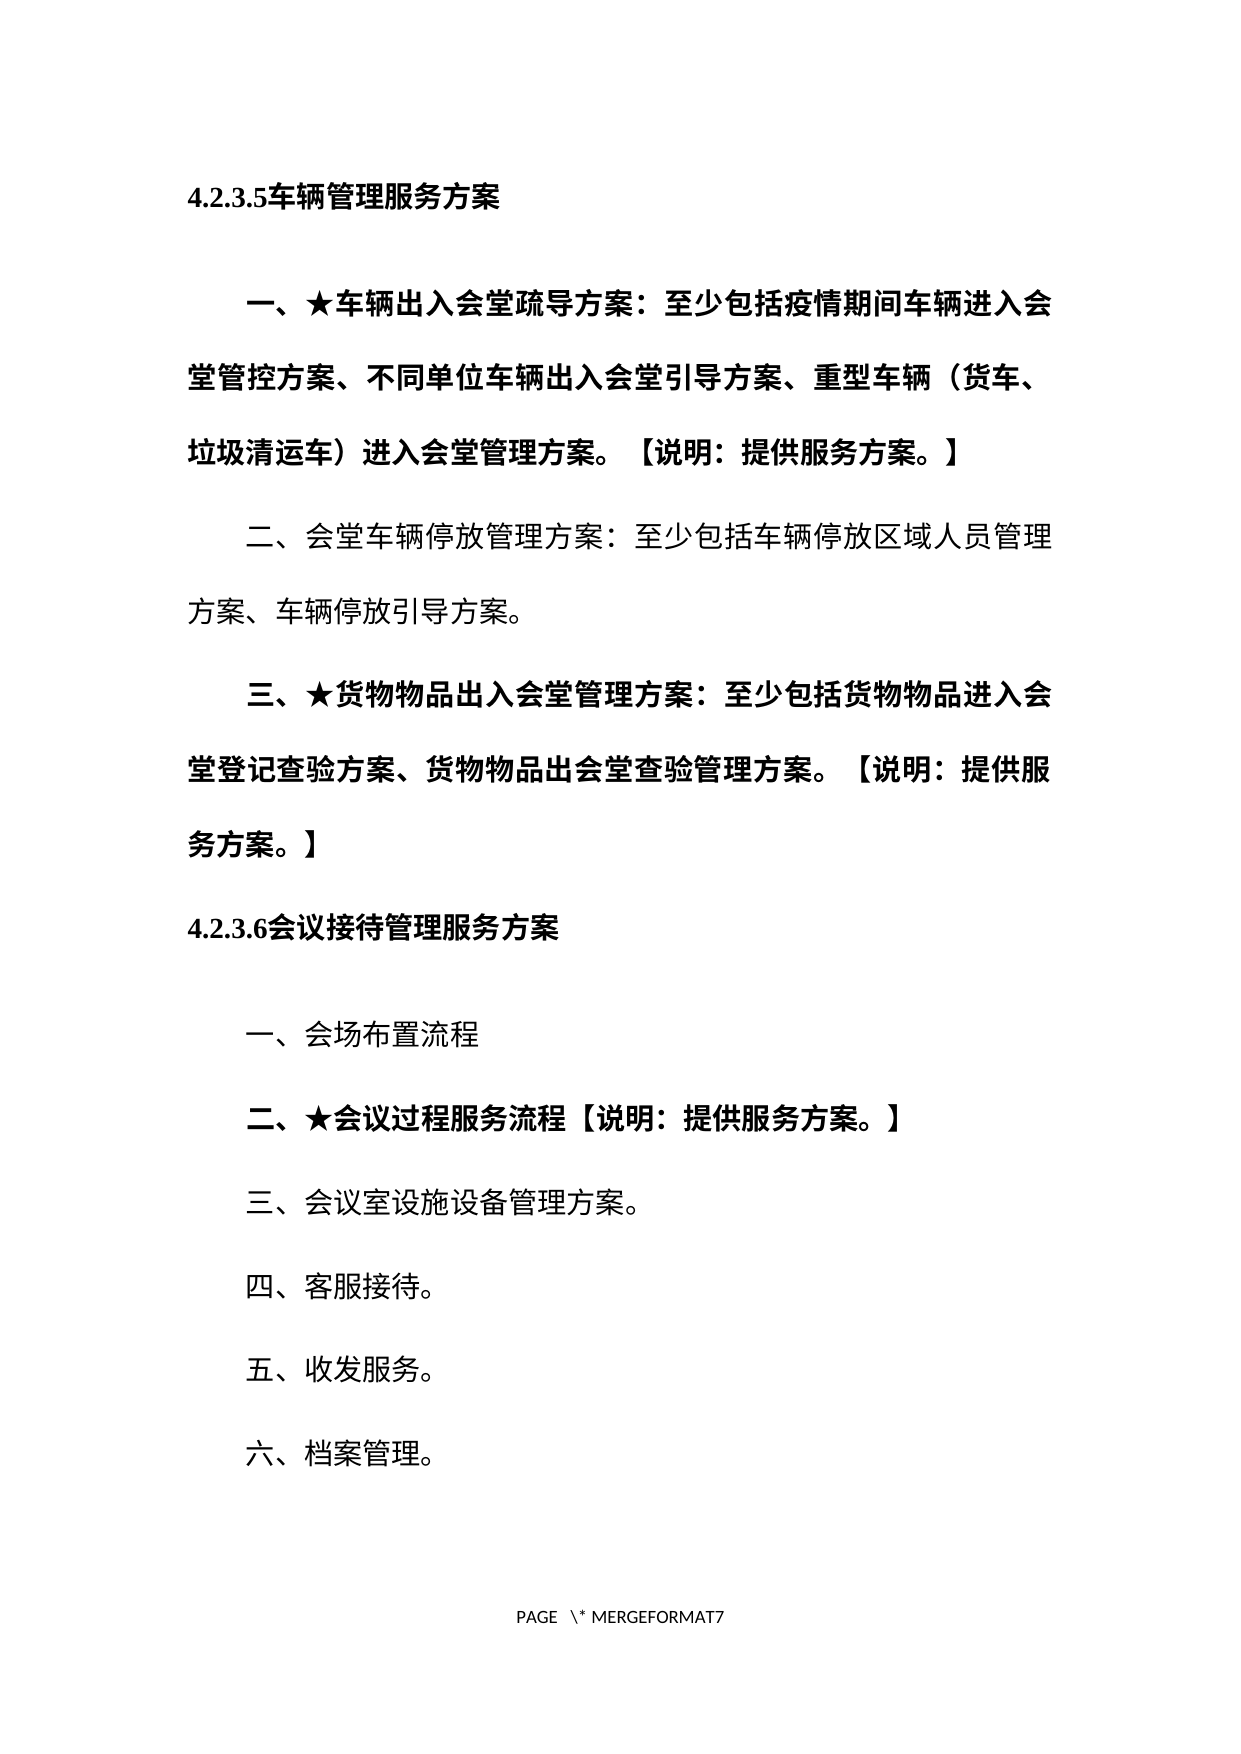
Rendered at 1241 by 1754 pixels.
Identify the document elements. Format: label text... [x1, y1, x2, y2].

text 三、★货物物品出入会堂管理方案：至少包括货物物品进入会堂登记查验方案、货物物品出会堂查验管理方案。【说明：提供服务方案。】 [187, 661, 1053, 875]
text 二、会堂车辆停放管理方案：至少包括车辆停放区域人员管理方案、车辆停放引导方案。 [187, 502, 1053, 642]
subtitle 会议接待管理服务方案 [187, 894, 1053, 959]
text 六、档案管理。 [187, 1419, 1053, 1484]
text 四、客服接待。 [187, 1252, 1053, 1317]
subtitle 车辆管理服务方案 [187, 162, 1053, 227]
text 五、收发服务。 [187, 1336, 1053, 1401]
text 一、会场布置流程 [187, 1001, 1053, 1066]
text 二、★会议过程服务流程【说明：提供服务方案。】 [187, 1084, 1053, 1149]
text 三、会议室设施设备管理方案。 [187, 1168, 1053, 1233]
text 一、★车辆出入会堂疏导方案：至少包括疫情期间车辆进入会堂管控方案、不同单位车辆出入会堂引导方案、重型车辆（货车、垃圾清运车）进入会堂管理方案。【说明：提供服务方案。】 [187, 269, 1053, 483]
